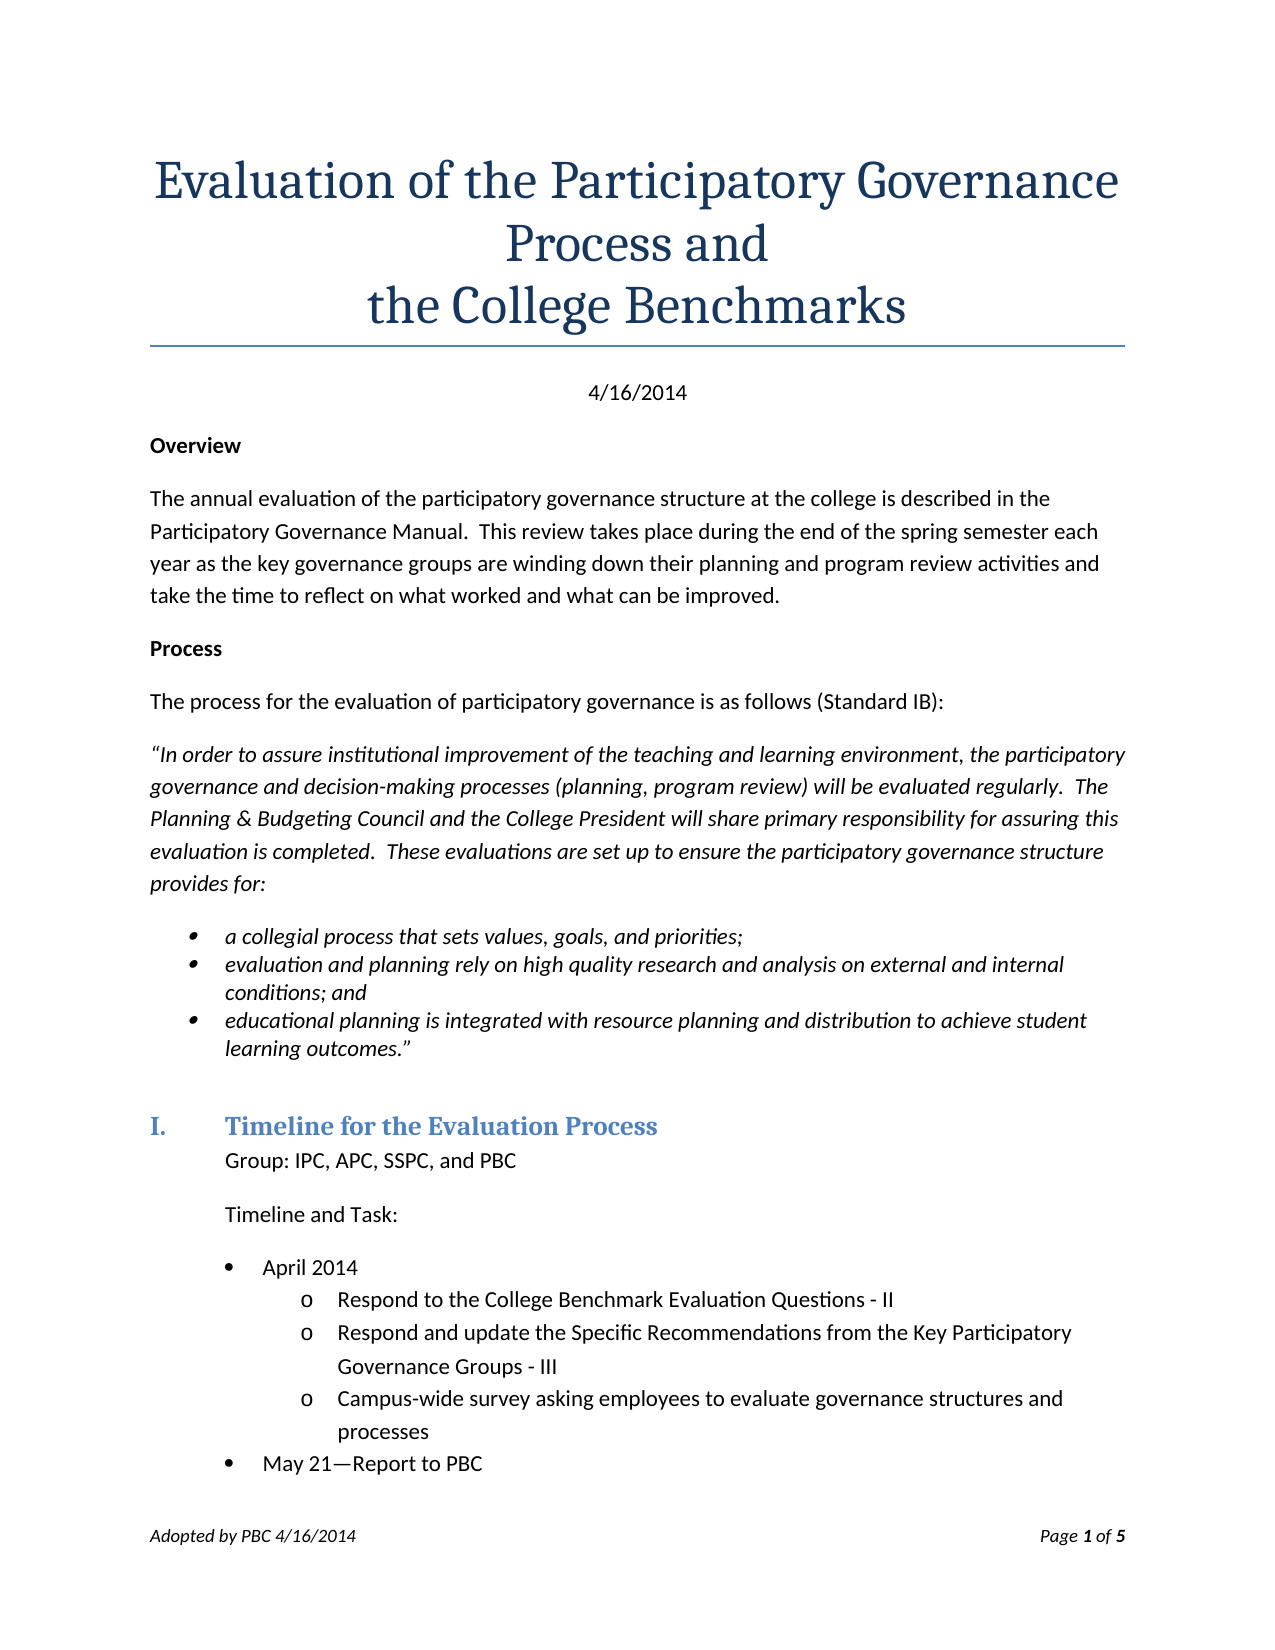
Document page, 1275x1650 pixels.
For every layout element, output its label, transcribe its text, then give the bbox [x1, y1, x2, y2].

list Campus-wide survey asking employees to evaluate governance structures and processes [300, 1384, 1125, 1445]
list evaluation and planning rely on high quality research and analysis on external and internal conditions; and [187, 950, 1125, 1006]
list May 21—Report to PBC [225, 1449, 1125, 1477]
text 4/16/2014 [150, 378, 1125, 407]
title the College Benchmarks [150, 274, 1125, 345]
text Timeline and Task: [225, 1200, 1125, 1228]
title Evaluation of the Participatory Governance Process and [150, 150, 1125, 274]
list April 2014 [225, 1253, 1125, 1281]
list a collegial process that sets values, goals, and priorities; [187, 922, 1125, 950]
list Respond and update the Specific Recommendations from the Key Participatory Governance Groups - III [300, 1318, 1125, 1380]
text Overview [150, 432, 1125, 459]
text Process [150, 634, 1125, 662]
subtitle Timeline for the Evaluation Process [150, 1111, 1125, 1142]
list educational planning is integrated with resource planning and distribution to achieve student learning outcomes.” [187, 1006, 1125, 1062]
text “In order to assure institutional improvement of the teaching and learning environment, the participatory governance and decision-making processes (planning, program review) will be evaluated regularly. The Planning & Budgeting Council and the College President will share primary responsibility for assuring this evaluation is completed. These evaluations are set up to ensure the participatory governance structure provides for: [150, 740, 1127, 897]
text The annual evaluation of the participatory governance structure at the college is described in the Participatory Governance Manual. This review takes place during the end of the spring semester each year as the key governance groups are winding down their planning and program review activities and take the time to reflect on what worked and what can be improved. [150, 484, 1125, 609]
list Group: IPC, APC, SSPC, and PBC [225, 1147, 1125, 1175]
text The process for the evaluation of participatory governance is as follows (Standard IB): [150, 687, 1127, 715]
list Respond to the College Benchmark Evaluation Questions - II [300, 1285, 1125, 1314]
